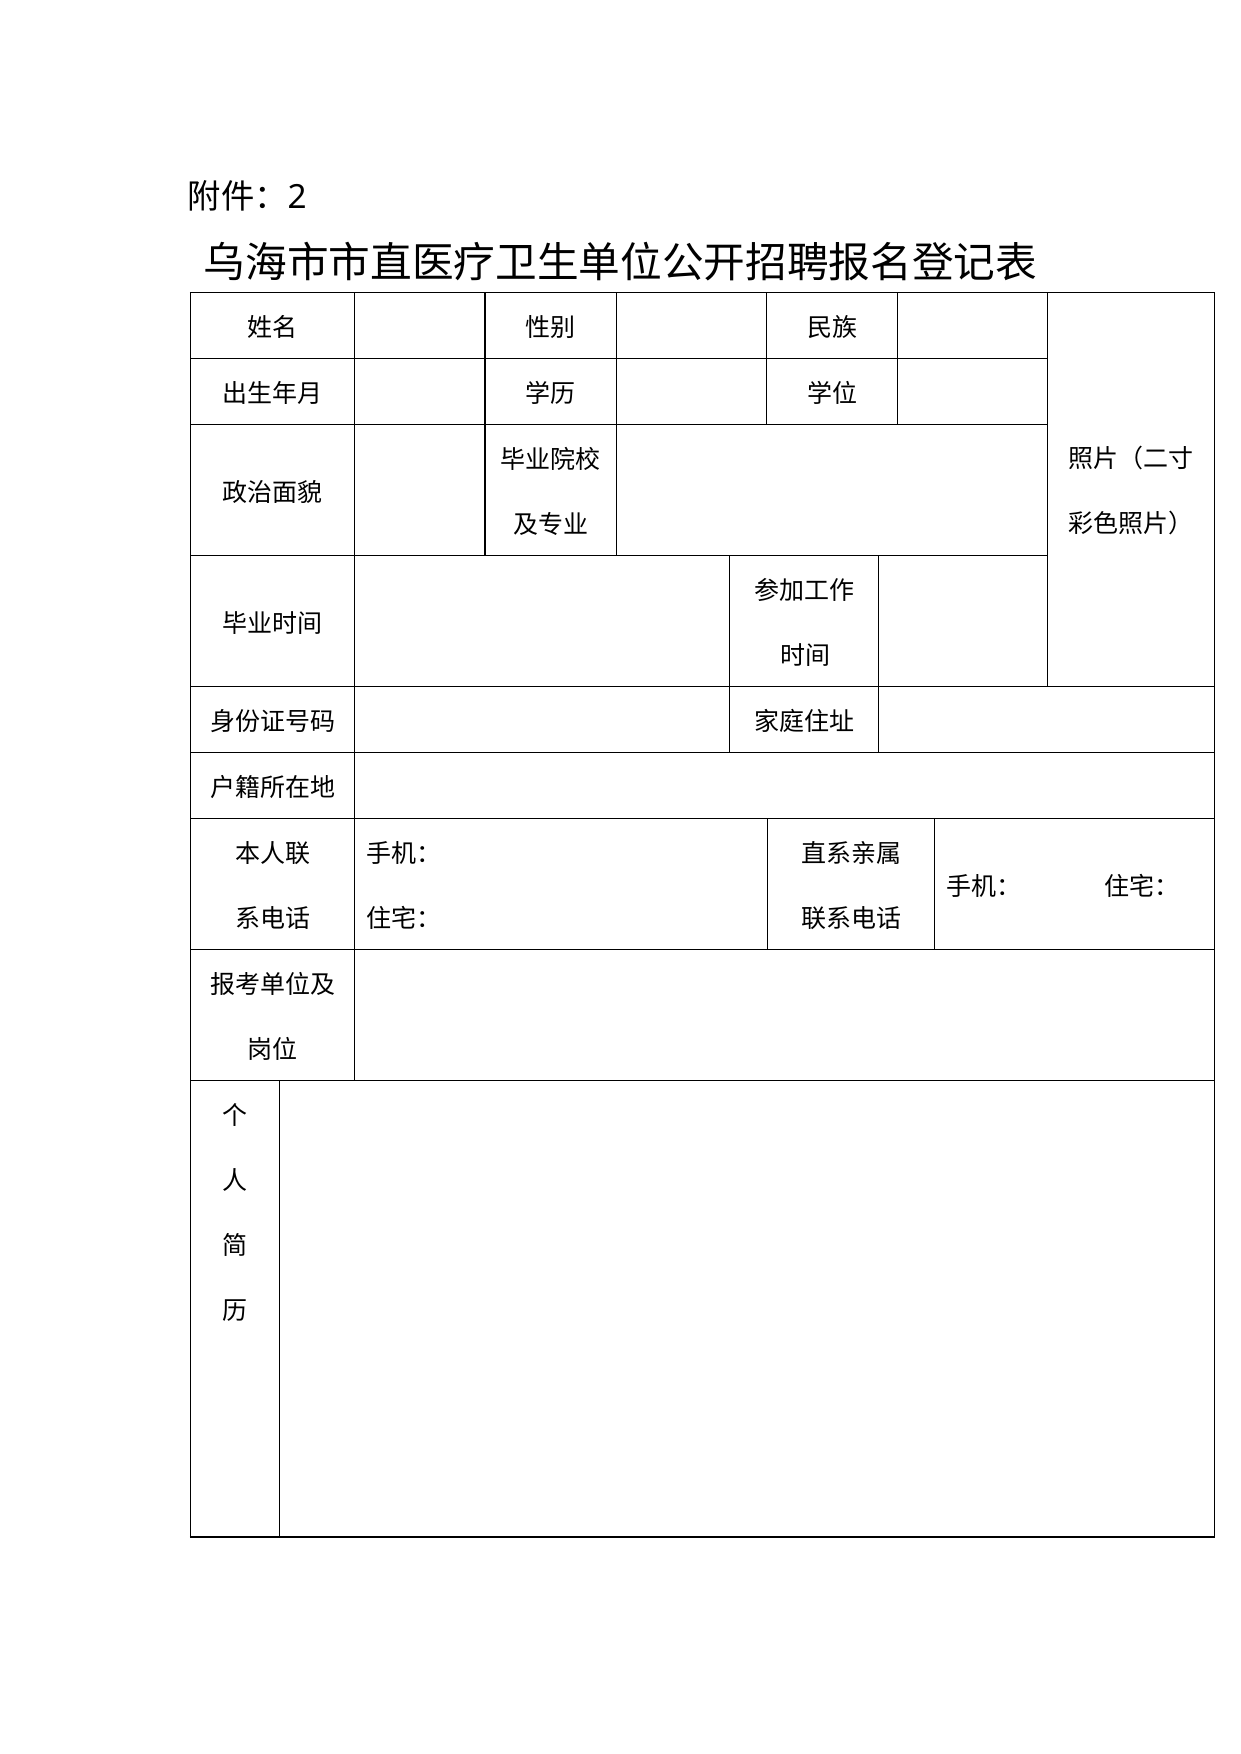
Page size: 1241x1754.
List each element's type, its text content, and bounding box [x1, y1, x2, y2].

table_cell [617, 425, 1047, 555]
table_cell [355, 556, 729, 686]
text 附件：2 [187, 162, 1053, 227]
table_cell 出生年月 [191, 359, 354, 424]
text 乌海市市直医疗卫生单位公开招聘报名登记表 [187, 227, 1053, 292]
table_cell 身份证号码 [191, 687, 354, 752]
table_cell [879, 687, 1214, 752]
table_cell [898, 359, 1047, 424]
table_cell 参加工作 时间 [730, 556, 878, 686]
table_header [617, 293, 766, 358]
table_cell 个 人 简 历 [191, 1081, 279, 1536]
table_cell 手机： 住宅： [935, 819, 1214, 949]
table_cell [355, 950, 1214, 1080]
table_cell [355, 687, 729, 752]
table_cell [355, 359, 484, 424]
table_header 民族 [767, 293, 897, 358]
table_cell [355, 425, 484, 555]
table_cell 报考单位及岗位 [191, 950, 354, 1080]
table_cell 学位 [767, 359, 897, 424]
table_header [898, 293, 1047, 358]
table_cell 户籍所在地 [191, 753, 354, 818]
table_header 照片（二寸彩色照片） [1048, 293, 1214, 686]
table_cell 政治面貌 [191, 425, 354, 555]
table_header 性别 [486, 293, 616, 358]
table_cell 毕业时间 [191, 556, 354, 686]
table_header [355, 293, 484, 358]
table_cell 毕业院校 及专业 [486, 425, 616, 555]
table_cell 本人联 系电话 [191, 819, 354, 949]
table_cell [879, 556, 1047, 686]
table_header 姓名 [191, 293, 354, 358]
table_cell [355, 753, 1214, 818]
table_cell [280, 1081, 1214, 1536]
table_cell 手机： 住宅： [355, 819, 767, 949]
table_cell 家庭住址 [730, 687, 878, 752]
table_cell 直系亲属 联系电话 [768, 819, 934, 949]
table_cell 学历 [486, 359, 616, 424]
table_cell [617, 359, 766, 424]
